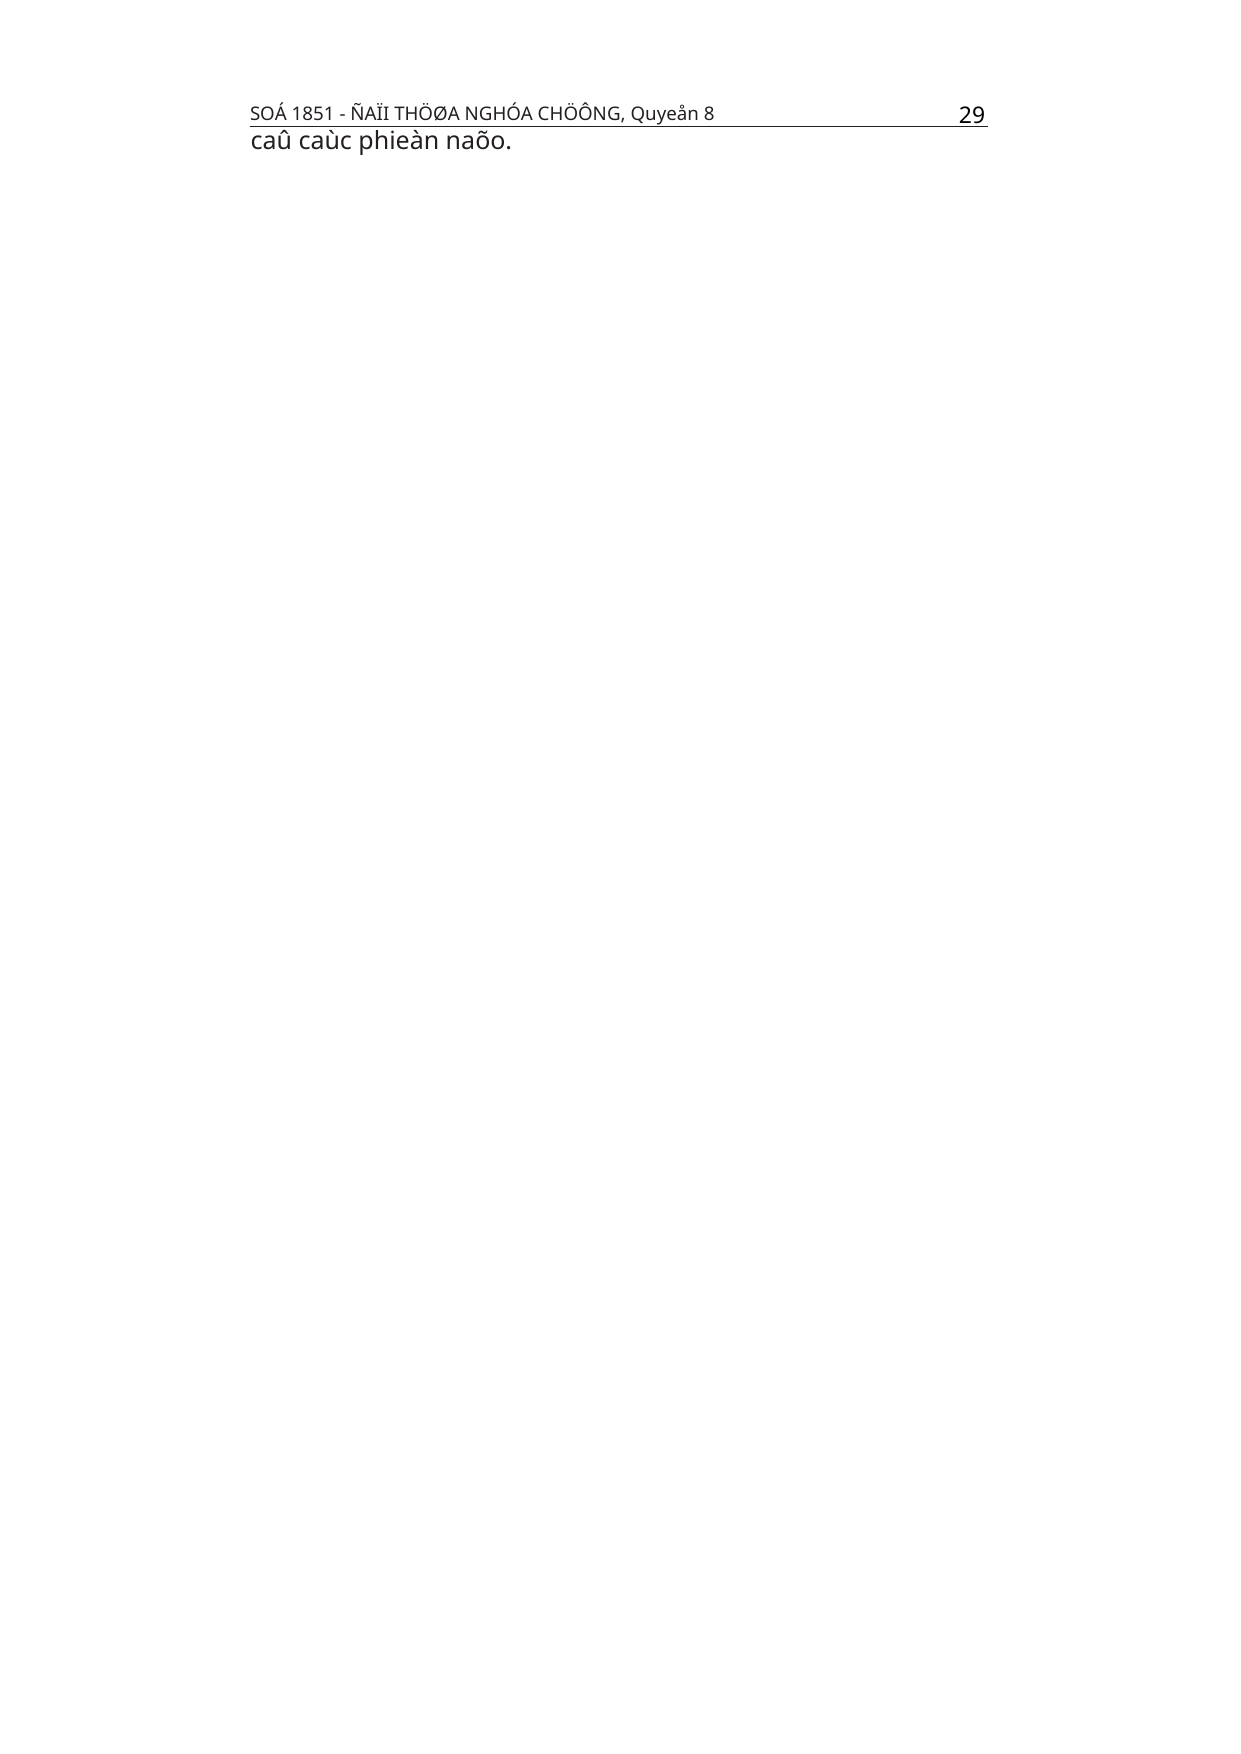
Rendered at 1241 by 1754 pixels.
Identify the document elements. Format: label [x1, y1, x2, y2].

list [250, 125, 990, 156]
